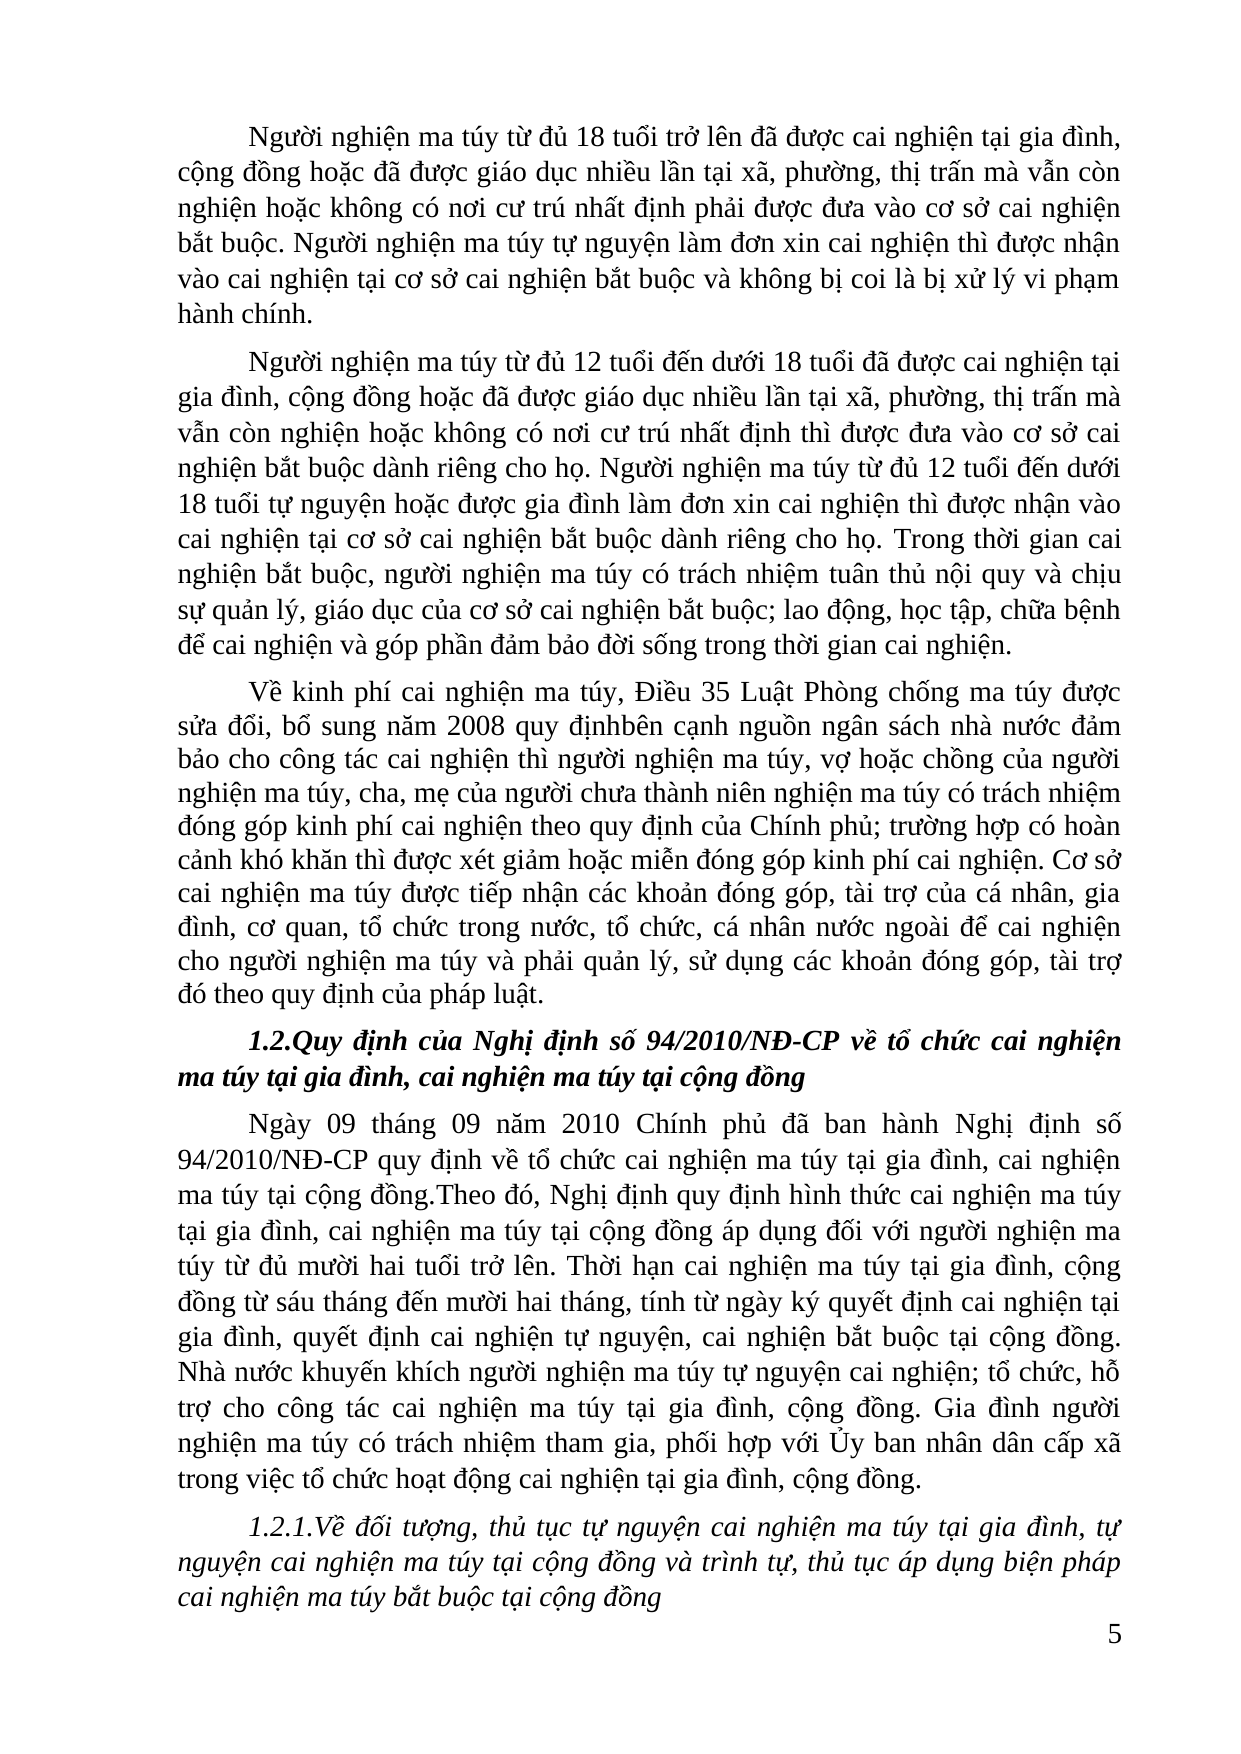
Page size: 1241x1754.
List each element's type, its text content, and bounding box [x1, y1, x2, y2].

text 1.2.Quy định của Nghị định số 94/2010/NĐ-CP về tổ chức cai nghiện ma túy tại gia đình, cai nghiện ma túy tại cộng đồng [177, 1022, 1122, 1093]
text Về kinh phí cai nghiện ma túy, Điều 35 Luật Phòng chống ma túy được sửa đổi, bổ sung năm 2008 quy địnhbên cạnh nguồn ngân sách nhà nước đảm bảo cho công tác cai nghiện thì người nghiện ma túy, vợ hoặc chồng của người nghiện ma túy, cha, mẹ của người chưa thành niên nghiện ma túy có trách nhiệm đóng góp kinh phí cai nghiện theo quy định của Chính phủ; trường hợp có hoàn cảnh khó khăn thì được xét giảm hoặc miễn đóng góp kinh phí cai nghiện. Cơ sở cai nghiện ma túy được tiếp nhận các khoản đóng góp, tài trợ của cá nhân, gia đình, cơ quan, tổ chức trong nước, tổ chức, cá nhân nước ngoài để cai nghiện cho người nghiện ma túy và phải quản lý, sử dụng các khoản đóng góp, tài trợ đó theo quy định của pháp luật. [177, 674, 1122, 1010]
text Ngày 09 tháng 09 năm 2010 Chính phủ đã ban hành Nghị định số 94/2010/NĐ-CP quy định về tổ chức cai nghiện ma túy tại gia đình, cai nghiện ma túy tại cộng đồng.Theo đó, Nghị định quy định hình thức cai nghiện ma túy tại gia đình, cai nghiện ma túy tại cộng đồng áp dụng đối với người nghiện ma túy từ đủ mười hai tuổi trở lên. Thời hạn cai nghiện ma túy tại gia đình, cộng đồng từ sáu tháng đến mười hai tháng, tính từ ngày ký quyết định cai nghiện tại gia đình, quyết định cai nghiện tự nguyện, cai nghiện bắt buộc tại cộng đồng. Nhà nước khuyến khích người nghiện ma túy tự nguyện cai nghiện; tổ chức, hỗ trợ cho công tác cai nghiện ma túy tại gia đình, cộng đồng. Gia đình người nghiện ma túy có trách nhiệm tham gia, phối hợp với Ủy ban nhân dân cấp xã trong việc tổ chức hoạt động cai nghiện tại gia đình, cộng đồng. [177, 1106, 1122, 1495]
text 1.2.1.Về đối tượng, thủ tục tự nguyện cai nghiện ma túy tại gia đình, tự nguyện cai nghiện ma túy tại cộng đồng và trình tự, thủ tục áp dụng biện pháp cai nghiện ma túy bắt buộc tại cộng đồng [177, 1508, 1122, 1614]
text Người nghiện ma túy từ đủ 12 tuổi đến dưới 18 tuổi đã được cai nghiện tại gia đình, cộng đồng hoặc đã được giáo dục nhiều lần tại xã, phường, thị trấn mà vẫn còn nghiện hoặc không có nơi cư trú nhất định thì được đưa vào cơ sở cai nghiện bắt buộc dành riêng cho họ. Người nghiện ma túy từ đủ 12 tuổi đến dưới 18 tuổi tự nguyện hoặc được gia đình làm đơn xin cai nghiện thì được nhận vào cai nghiện tại cơ sở cai nghiện bắt buộc dành riêng cho họ. Trong thời gian cai nghiện bắt buộc, người nghiện ma túy có trách nhiệm tuân thủ nội quy và chịu sự quản lý, giáo dục của cơ sở cai nghiện bắt buộc; lao động, học tập, chữa bệnh để cai nghiện và góp phần đảm bảo đời sống trong thời gian cai nghiện. [177, 343, 1122, 662]
text Người nghiện ma túy từ đủ 18 tuổi trở lên đã được cai nghiện tại gia đình, cộng đồng hoặc đã được giáo dục nhiều lần tại xã, phường, thị trấn mà vẫn còn nghiện hoặc không có nơi cư trú nhất định phải được đưa vào cơ sở cai nghiện bắt buộc. Người nghiện ma túy tự nguyện làm đơn xin cai nghiện thì được nhận vào cai nghiện tại cơ sở cai nghiện bắt buộc và không bị coi là bị xử lý vi phạm hành chính. [177, 118, 1122, 331]
